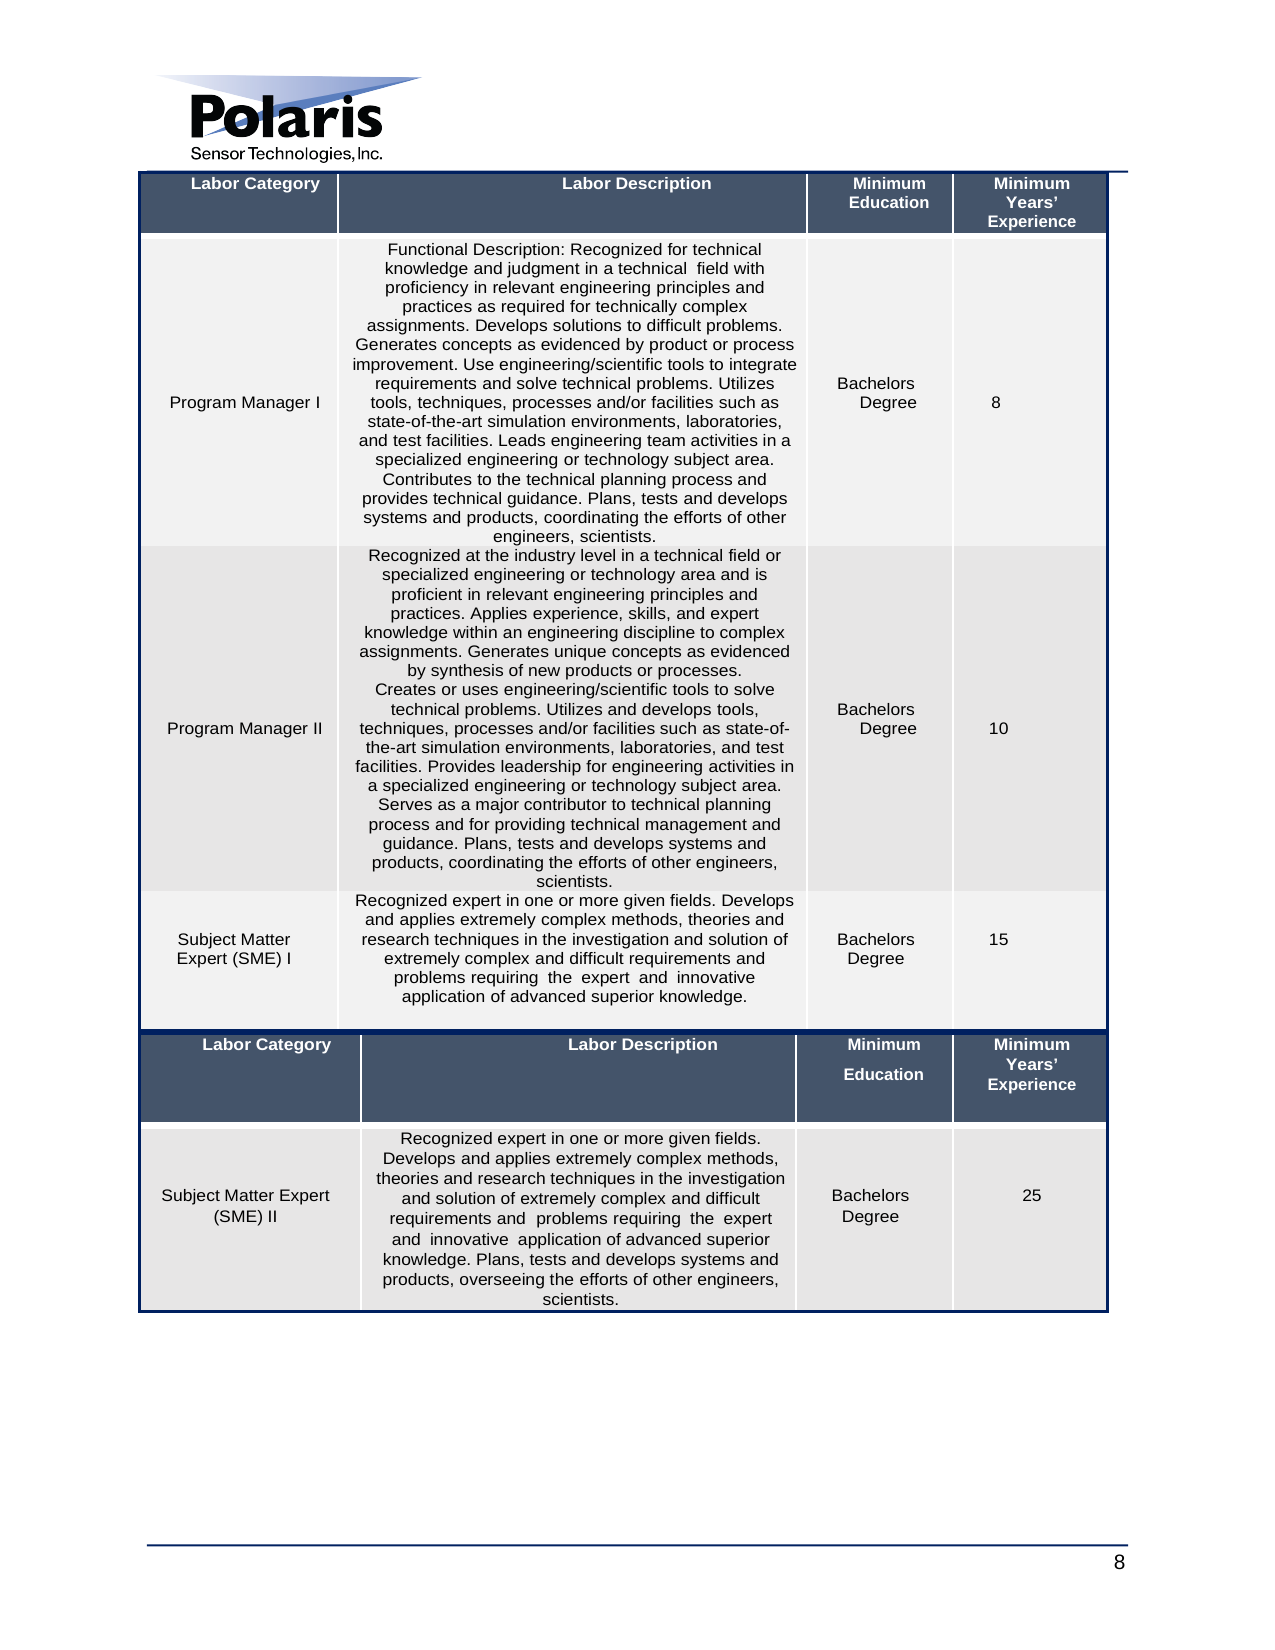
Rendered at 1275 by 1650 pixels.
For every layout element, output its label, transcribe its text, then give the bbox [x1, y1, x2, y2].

table_cell Functional Description: Recognized for technical knowledge and judgment in a technical field with proficiency in relevant engineering principles and practices as required for technically complex assignments. Develops solutions to difficult problems. Generates concepts as evidenced by product or process improvement. Use engineering/scientific tools to integrate requirements and solve technical problems. Utilizes tools, techniques, processes and/or facilities such as state-of-the-art simulation environments, laboratories, and test facilities. Leads engineering team activities in a specialized engineering or technology subject area. Contributes to the technical planning process and provides technical guidance. Plans, tests and develops systems and products, coordinating the efforts of other engineers, scientists. [339, 239, 806, 546]
table_cell 8 [954, 239, 1106, 546]
table_cell Subject Matter Expert (SME) I [141, 891, 337, 1029]
table_cell 15 [954, 891, 1106, 1029]
table_cell 10 [954, 546, 1106, 891]
table_cell Bachelors Degree [808, 546, 952, 891]
table_header Labor Description [339, 174, 806, 233]
table_cell 25 [954, 1129, 1106, 1310]
table_header Minimum Years’ Experience [954, 1035, 1106, 1122]
picture [150, 75, 423, 163]
table_cell Recognized expert in one or more given fields. Develops and applies extremely complex methods, theories and research techniques in the investigation and solution of extremely complex and difficult requirements and problems requiring the expert and innovative application of advanced superior knowledge. Plans, tests and develops systems and products, overseeing the efforts of other engineers, scientists. [362, 1129, 795, 1310]
table_header Minimum Education [808, 174, 952, 233]
table_cell Bachelors Degree [808, 239, 952, 546]
table_cell Bachelors Degree [808, 891, 952, 1029]
table_header Minimum Education [797, 1035, 952, 1122]
table_cell Recognized at the industry level in a technical field or specialized engineering or technology area and is proficient in relevant engineering principles and practices. Applies experience, skills, and expert knowledge within an engineering discipline to complex assignments. Generates unique concepts as evidenced by synthesis of new products or processes. Creates or uses engineering/scientific tools to solve technical problems. Utilizes and develops tools, techniques, processes and/or facilities such as state-of-the-art simulation environments, laboratories, and test facilities. Provides leadership for engineering activities in a specialized engineering or technology subject area. Serves as a major contributor to technical planning process and for providing technical management and guidance. Plans, tests and develops systems and products, coordinating the efforts of other engineers, scientists. [339, 546, 806, 891]
table_header Labor Category [141, 1035, 360, 1122]
table_cell Recognized expert in one or more given fields. Develops and applies extremely complex methods, theories and research techniques in the investigation and solution of extremely complex and difficult requirements and problems requiring the expert and innovative application of advanced superior knowledge. [339, 891, 806, 1029]
table_cell Program Manager II [141, 546, 337, 891]
table_header Minimum Years’ Experience [954, 174, 1106, 233]
table_header Labor Category [141, 174, 337, 233]
table_cell Program Manager I [141, 239, 337, 546]
table_cell Subject Matter Expert (SME) II [141, 1129, 360, 1310]
table_header Labor Description [362, 1035, 795, 1122]
table_cell Bachelors Degree [797, 1129, 952, 1310]
